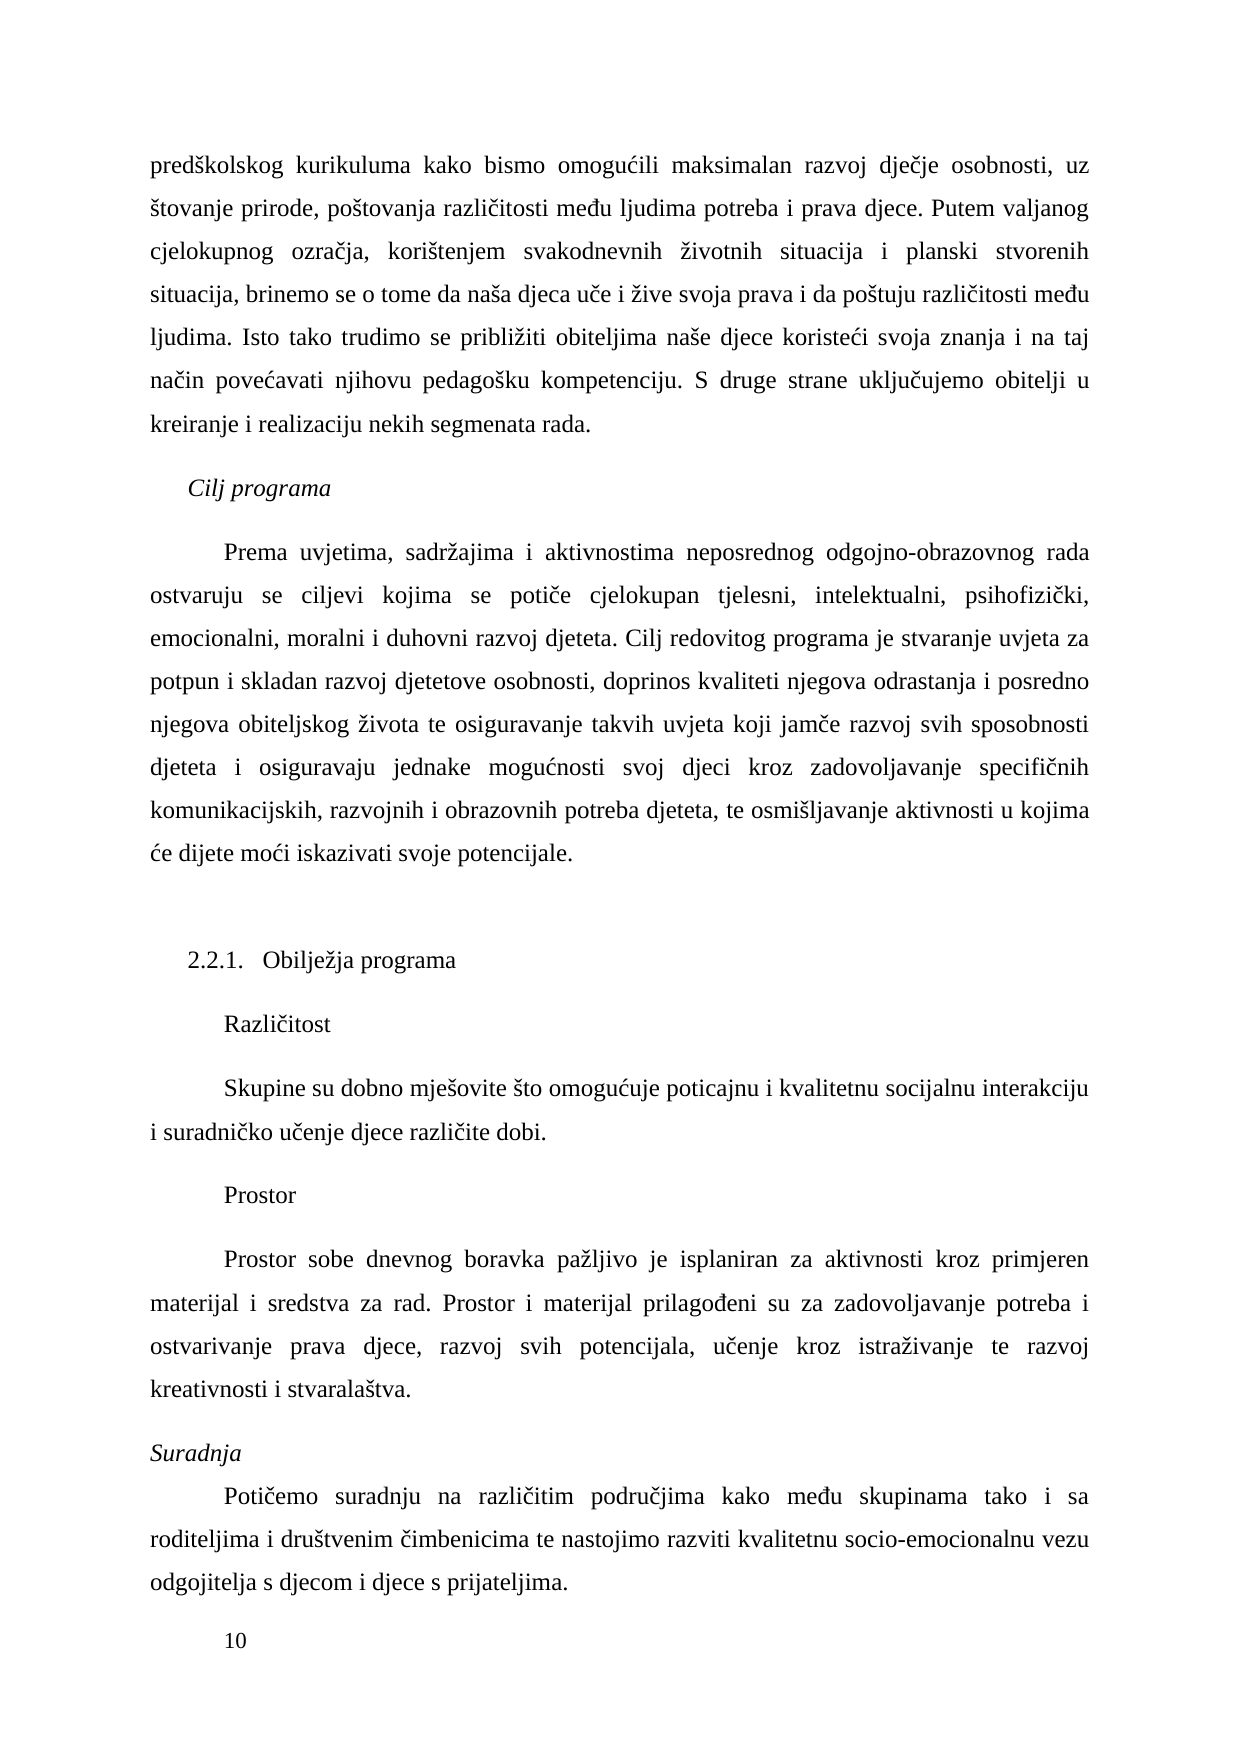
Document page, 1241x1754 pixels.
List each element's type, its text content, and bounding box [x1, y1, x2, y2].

text Različitost [150, 1009, 1090, 1038]
text Prema uvjetima, sadržajima i aktivnostima neposrednog odgojno-obrazovnog rada ostvaruju se ciljevi kojima se potiče cjelokupan tjelesni, intelektualni, psihofizički, emocionalni, moralni i duhovni razvoj djeteta. Cilj redovitog programa je stvaranje uvjeta za potpun i skladan razvoj djetetove osobnosti, doprinos kvaliteti njegova odrastanja i posredno njegova obiteljskog života te osiguravanje takvih uvjeta koji jamče razvoj svih sposobnosti djeteta i osiguravaju jednake mogućnosti svoj djeci kroz zadovoljavanje specifičnih komunikacijskih, razvojnih i obrazovnih potreba djeteta, te osmišljavanje aktivnosti u kojima će dijete moći iskazivati svoje potencijale. [150, 537, 1090, 867]
subtitle Obilježja programa [187, 946, 1090, 974]
text Prostor [150, 1181, 1090, 1209]
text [150, 150, 1090, 437]
text Cilj programa [150, 473, 1090, 501]
text Potičemo suradnju na različitim područjima kako među skupinama tako i sa roditeljima i društvenim čimbenicima te nastojimo razviti kvalitetnu socio-emocionalnu vezu odgojitelja s djecom i djece s prijateljima. [150, 1481, 1090, 1596]
text Prostor sobe dnevnog boravka pažljivo je isplaniran za aktivnosti kroz primjeren materijal i sredstva za rad. Prostor i materijal prilagođeni su za zadovoljavanje potreba i ostvarivanje prava djece, razvoj svih potencijala, učenje kroz istraživanje te razvoj kreativnosti i stvaralaštva. [150, 1244, 1090, 1403]
text Suradnja [150, 1438, 1090, 1467]
text Skupine su dobno mješovite što omogućuje poticajnu i kvalitetnu socijalnu interakciju i suradničko učenje djece različite dobi. [150, 1073, 1090, 1145]
